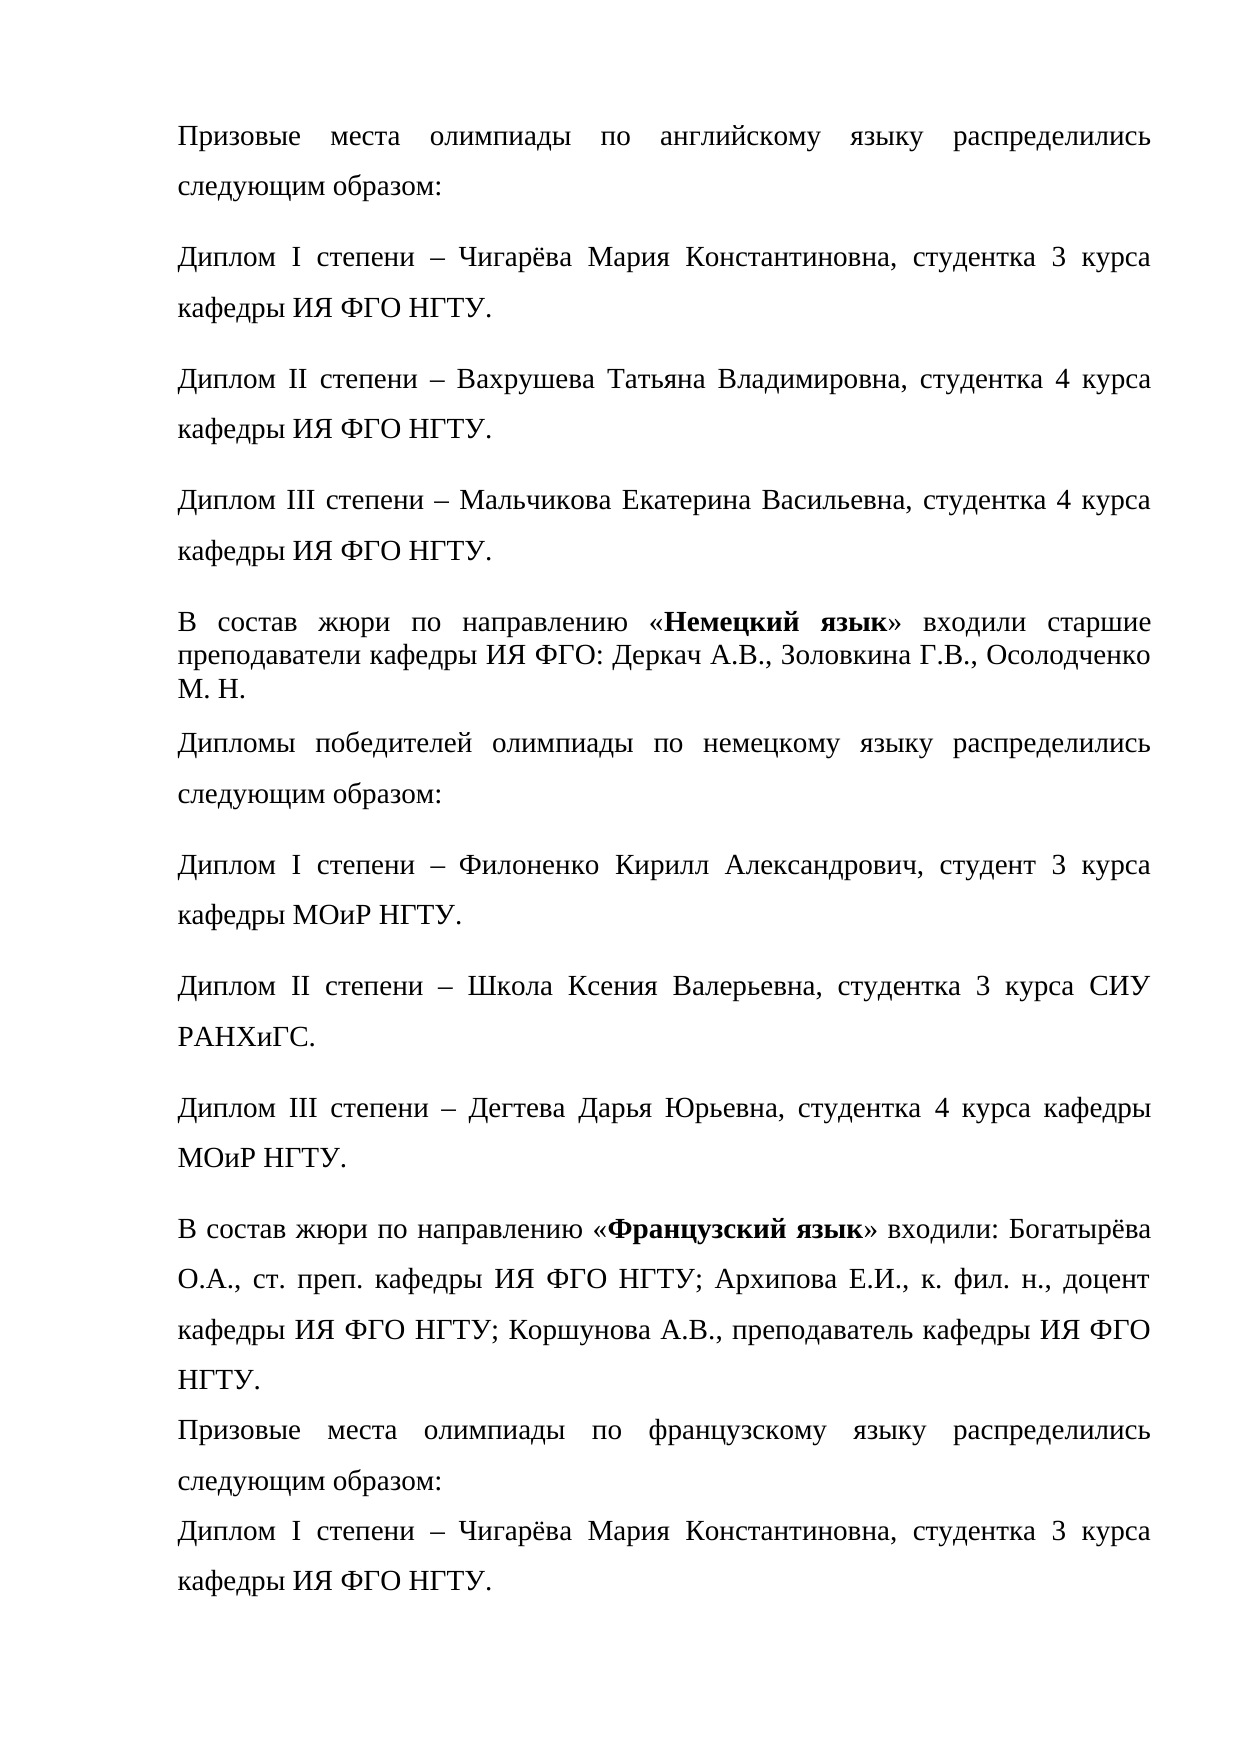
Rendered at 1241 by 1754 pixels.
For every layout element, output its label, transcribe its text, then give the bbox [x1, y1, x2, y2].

text В состав жюри по направлению «Немецкий язык» входили старшие преподаватели кафедры ИЯ ФГО: Деркач А.В., Золовкина Г.В., Осолодченко М. Н. [177, 604, 1152, 704]
text Диплом III степени – Мальчикова Екатерина Васильевна, студентка 4 курса кафедры ИЯ ФГО НГТУ. [177, 482, 1152, 566]
text Диплом I степени – Чигарёва Мария Константиновна, студентка 3 курса кафедры ИЯ ФГО НГТУ. [177, 239, 1152, 323]
text Призовые места олимпиады по французскому языку распределились следующим образом: [177, 1412, 1152, 1496]
text Диплом II степени – Школа Ксения Валерьевна, студентка 3 курса СИУ РАНХиГС. [177, 968, 1152, 1052]
text В состав жюри по направлению «Французский язык» входили: Богатырёва О.А., ст. преп. кафедры ИЯ ФГО НГТУ; Архипова Е.И., к. фил. н., доцент кафедры ИЯ ФГО НГТУ; Коршунова А.В., преподаватель кафедры ИЯ ФГО НГТУ. [177, 1211, 1152, 1396]
text Диплом I степени – Филоненко Кирилл Александрович, студент 3 курса кафедры МОиР НГТУ. [177, 847, 1152, 931]
text Диплом III степени – Дегтева Дарья Юрьевна, студентка 4 курса кафедры МОиР НГТУ. [177, 1090, 1152, 1174]
text Диплом I степени – Чигарёва Мария Константиновна, студентка 3 курса кафедры ИЯ ФГО НГТУ. [177, 1513, 1152, 1597]
text Диплом II степени – Вахрушева Татьяна Владимировна, студентка 4 курса кафедры ИЯ ФГО НГТУ. [177, 361, 1152, 445]
text Призовые места олимпиады по английскому языку распределились следующим образом: [177, 118, 1152, 202]
text Дипломы победителей олимпиады по немецкому языку распределились следующим образом: [177, 725, 1152, 809]
